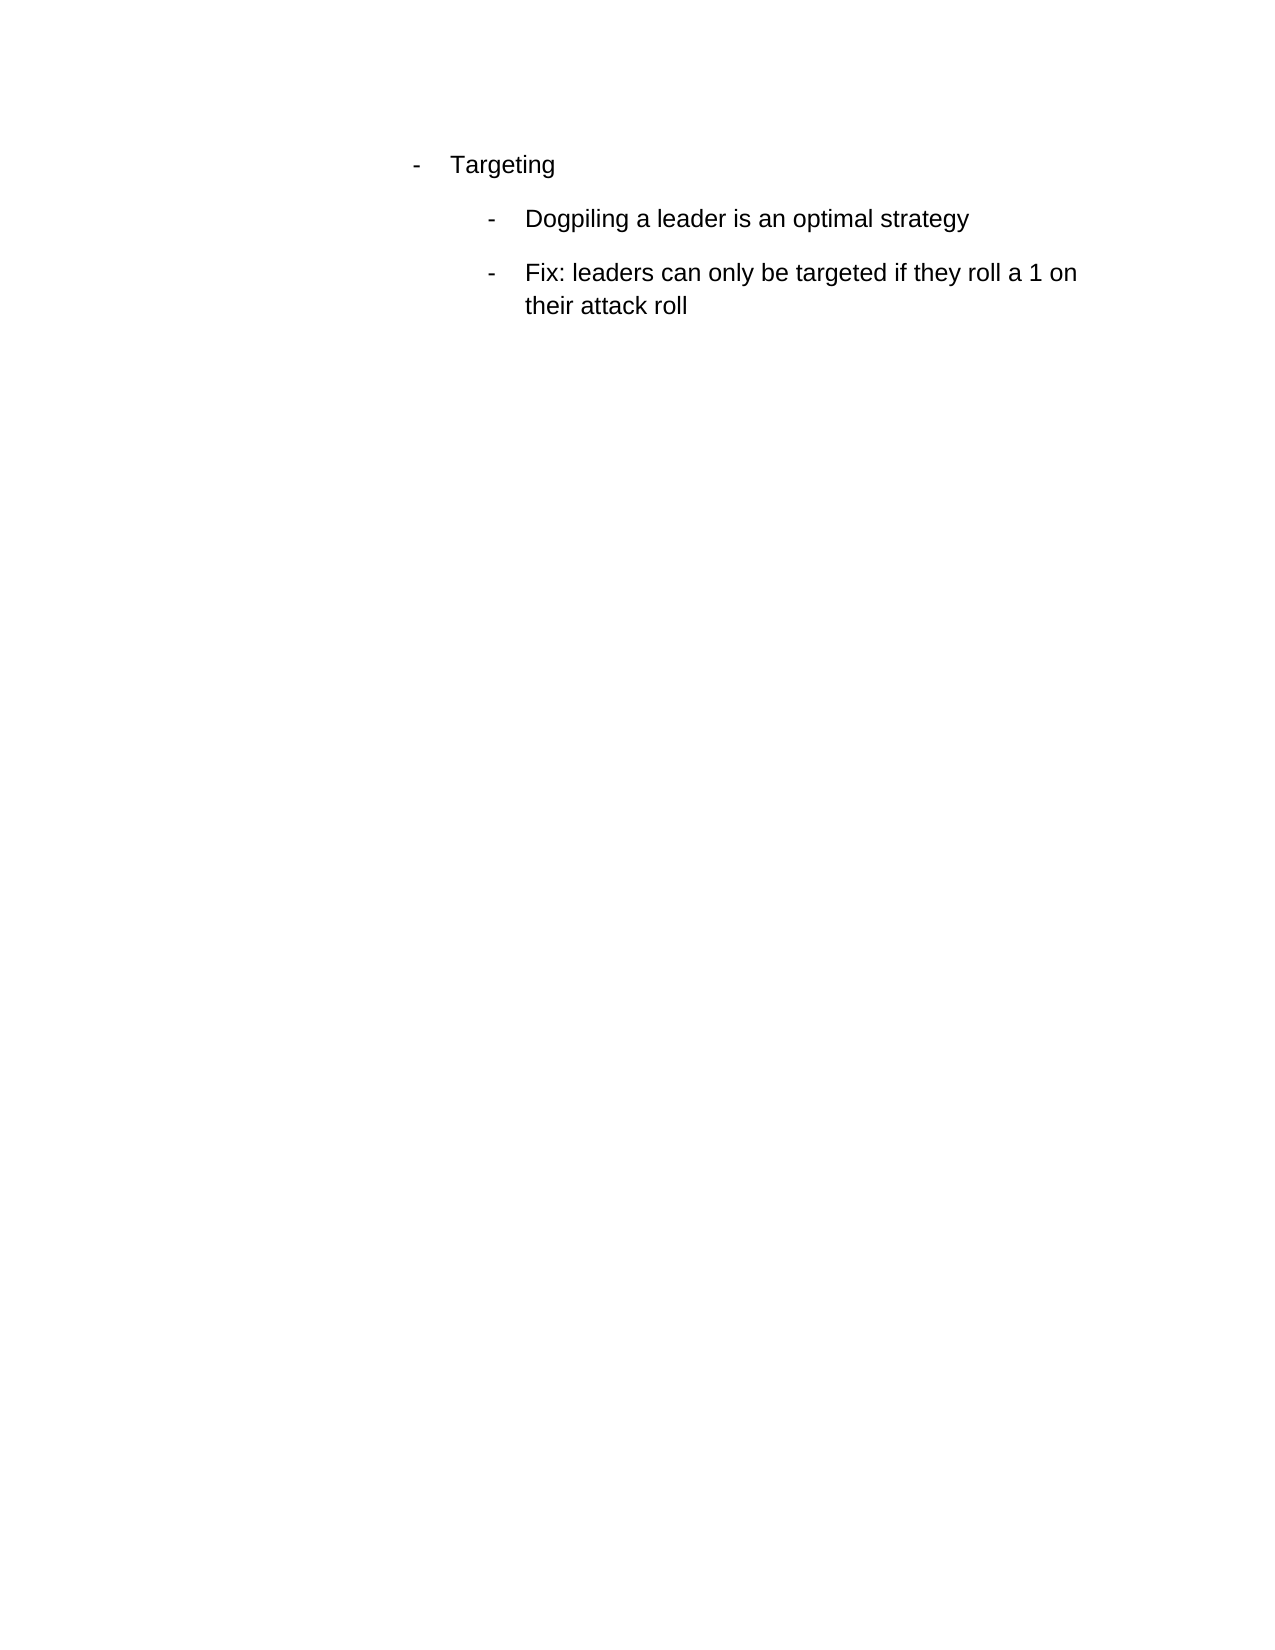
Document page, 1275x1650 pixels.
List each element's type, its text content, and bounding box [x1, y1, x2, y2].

list Fix: leaders can only be targeted if they roll a 1 on their attack roll [487, 258, 1125, 319]
list Dogpiling a leader is an optimal strategy [487, 204, 1125, 233]
list Targeting [412, 150, 1125, 179]
